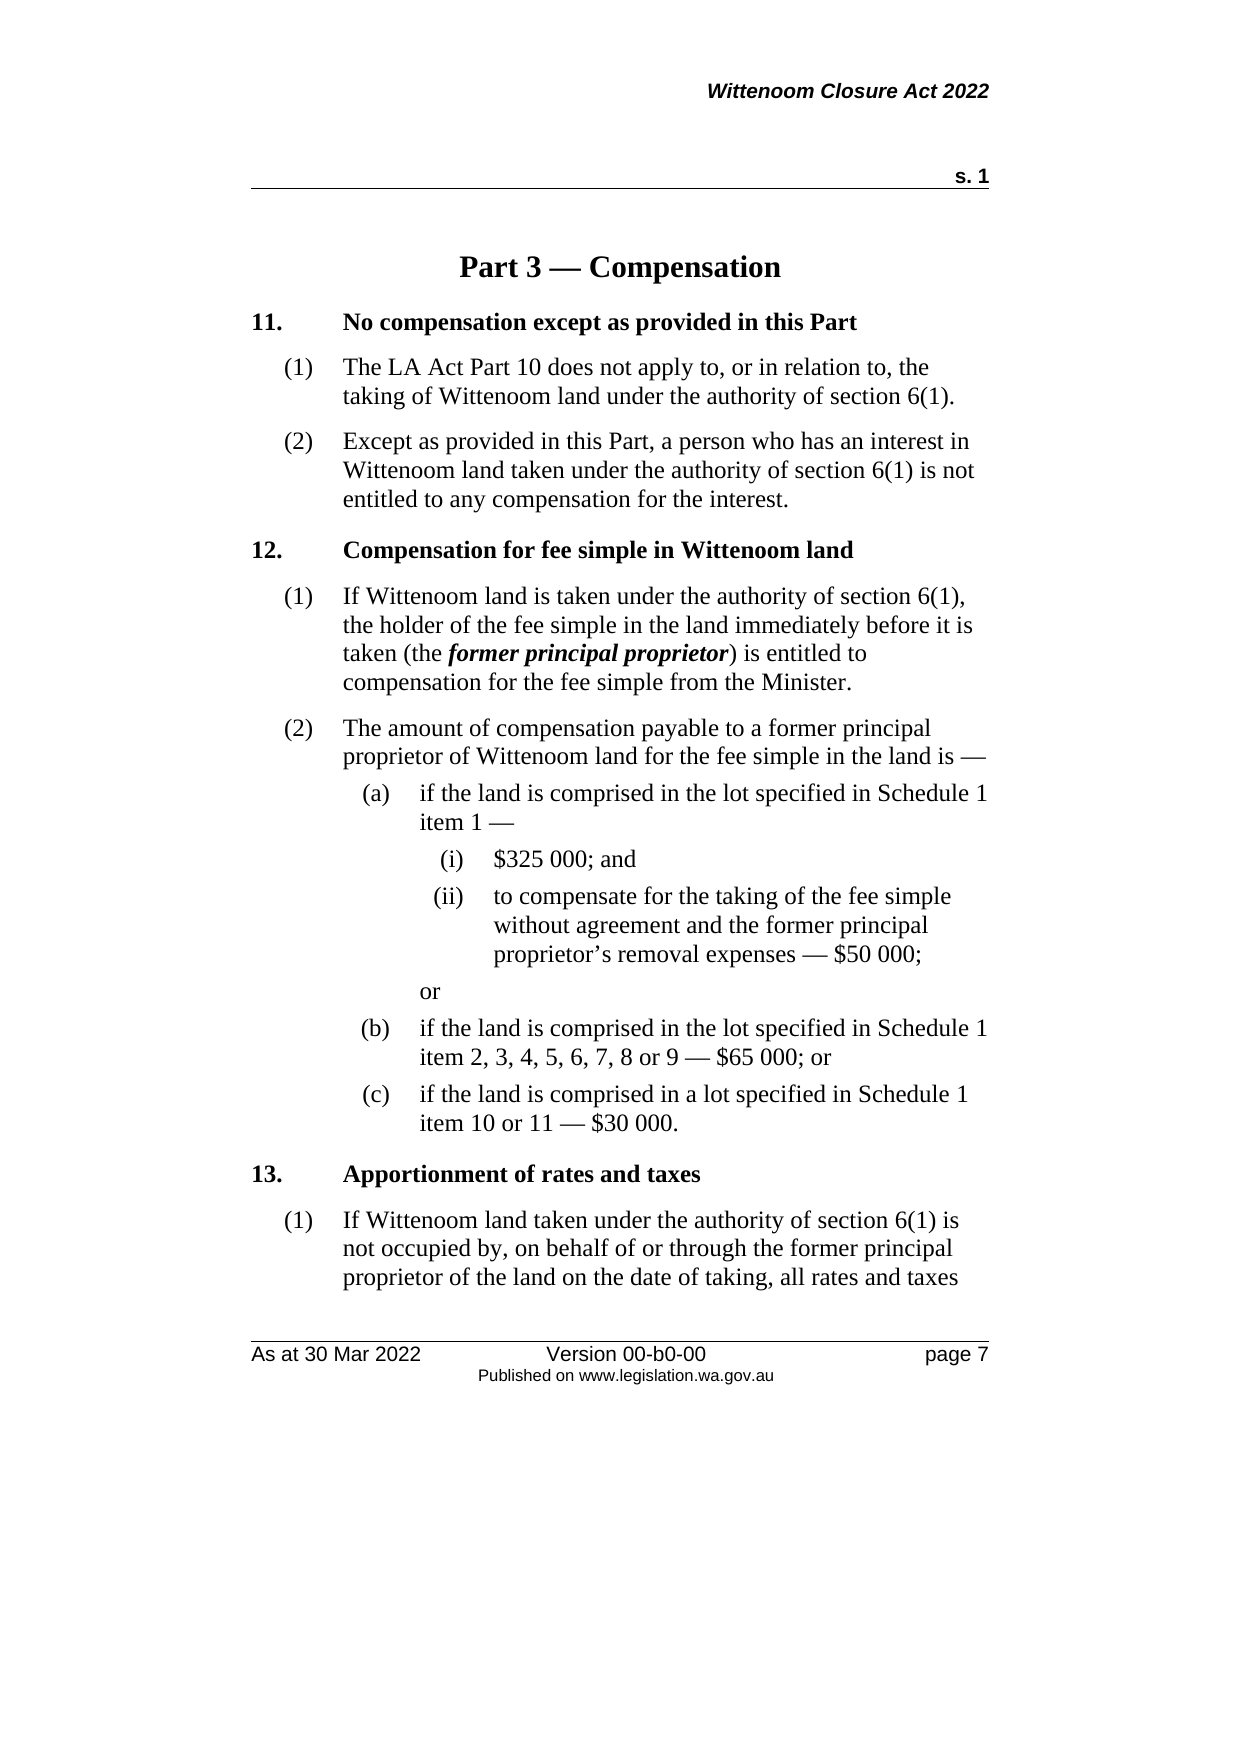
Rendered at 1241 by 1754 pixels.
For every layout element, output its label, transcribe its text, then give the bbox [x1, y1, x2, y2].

text or [251, 976, 989, 1005]
text (a) if the land is comprised in the lot specified in Schedule 1 item 1 — [251, 778, 989, 836]
subtitle 13. Apportionment of rates and taxes [251, 1159, 989, 1188]
text (ii) to compensate for the taking of the fee simple without agreement and the former principal proprietor’s removal expenses — $50 000; [251, 881, 989, 968]
text (2) The amount of compensation payable to a former principal proprietor of Wittenoom land for the fee simple in the land is — [251, 713, 989, 770]
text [251, 1205, 989, 1291]
subtitle Part 3 — Compensation [251, 248, 989, 284]
text (1) If Wittenoom land is taken under the authority of section 6(1), the holder of the fee simple in the land immediately before it is taken (the former principal proprietor) is entitled to compensation for the fee simple from the Minister. [251, 581, 989, 696]
text (b) if the land is comprised in the lot specified in Schedule 1 item 2, 3, 4, 5, 6, 7, 8 or 9 — $65 000; or [251, 1013, 989, 1071]
text (c) if the land is comprised in a lot specified in Schedule 1 item 10 or 11 — $30 000. [251, 1079, 989, 1136]
text (1) The LA Act Part 10 does not apply to, or in relation to, the taking of Wittenoom land under the authority of section 6(1). [251, 352, 989, 410]
subtitle 12. Compensation for fee simple in Wittenoom land [251, 536, 989, 564]
subtitle 11. No compensation except as provided in this Part [251, 307, 989, 336]
text (i) $325 000; and [251, 844, 989, 873]
text (2) Except as provided in this Part, a person who has an interest in Wittenoom land taken under the authority of section 6(1) is not entitled to any compensation for the interest. [251, 426, 989, 513]
